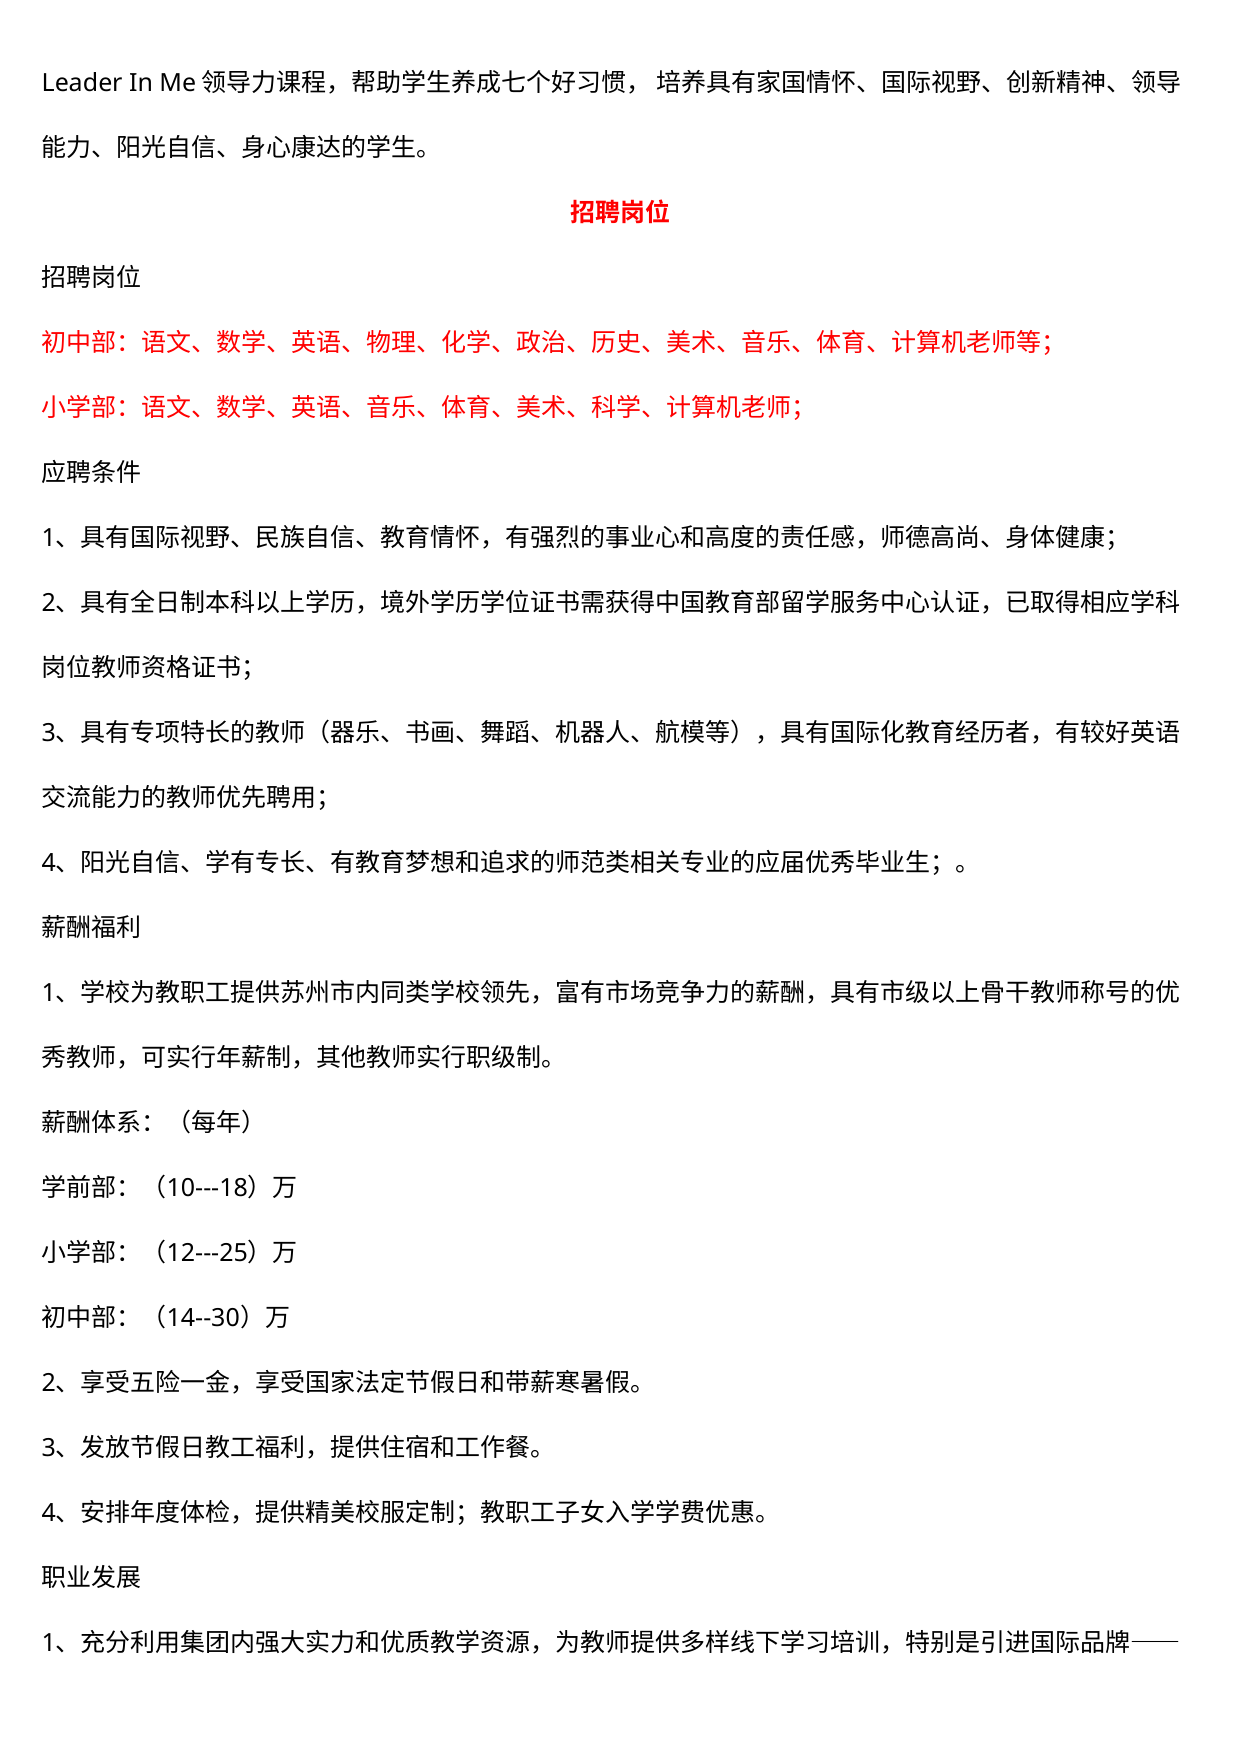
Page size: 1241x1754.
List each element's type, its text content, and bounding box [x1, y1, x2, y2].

text 薪酬福利 [41, 893, 1199, 958]
text 招聘岗位 [41, 243, 1199, 308]
text 1、学校为教职工提供苏州市内同类学校领先，富有市场竞争力的薪酬，具有市级以上骨干教师称号的优秀教师，可实行年薪制，其他教师实行职级制。 [41, 958, 1199, 1088]
text 1、具有国际视野、民族自信、教育情怀，有强烈的事业心和高度的责任感，师德高尚、身体健康； [41, 503, 1199, 568]
text 招聘岗位 [41, 178, 1199, 243]
text 薪酬体系：（每年） [41, 1088, 1199, 1153]
text 2、享受五险一金，享受国家法定节假日和带薪寒暑假。 [41, 1348, 1199, 1413]
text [41, 48, 1199, 178]
text 2、具有全日制本科以上学历，境外学历学位证书需获得中国教育部留学服务中心认证，已取得相应学科岗位教师资格证书； [41, 568, 1199, 698]
text 4、阳光自信、学有专长、有教育梦想和追求的师范类相关专业的应届优秀毕业生；。 [41, 828, 1199, 893]
text 初中部：语文、数学、英语、物理、化学、政治、历史、美术、音乐、体育、计算机老师等； [41, 308, 1199, 373]
text 3、具有专项特长的教师（器乐、书画、舞蹈、机器人、航模等），具有国际化教育经历者，有较好英语交流能力的教师优先聘用； [41, 698, 1199, 828]
text 初中部：（14--30）万 [41, 1283, 1199, 1348]
text 学前部：（10---18）万 [41, 1153, 1199, 1218]
text 3、发放节假日教工福利，提供住宿和工作餐。 [41, 1413, 1199, 1478]
text 小学部：语文、数学、英语、音乐、体育、美术、科学、计算机老师； [41, 373, 1199, 438]
text 职业发展 [41, 1543, 1199, 1608]
text 4、安排年度体检，提供精美校服定制；教职工子女入学学费优惠。 [41, 1478, 1199, 1543]
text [41, 1608, 1199, 1673]
text 应聘条件 [41, 438, 1199, 503]
text 小学部：（12---25）万 [41, 1218, 1199, 1283]
